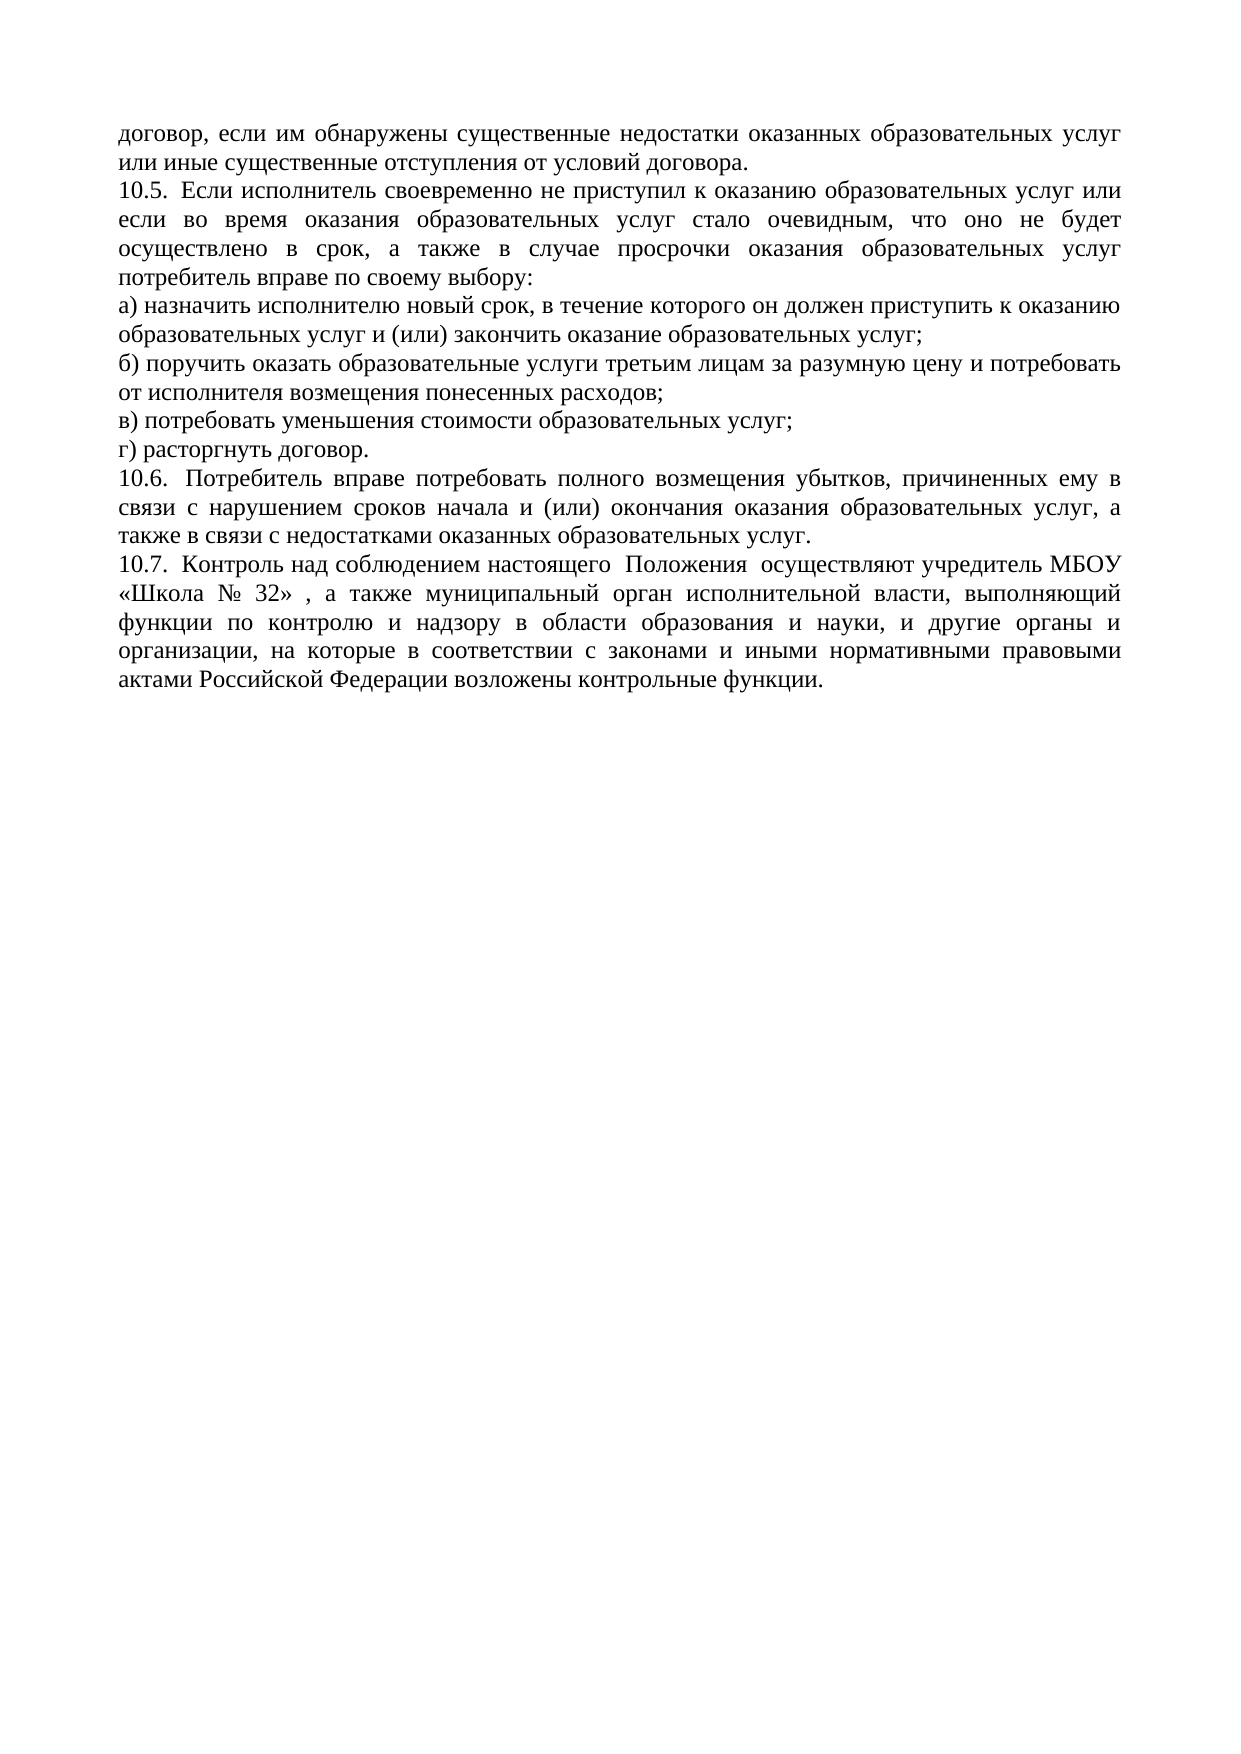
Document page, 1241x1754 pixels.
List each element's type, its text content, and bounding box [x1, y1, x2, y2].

text 10.5. Если исполнитель своевременно не приступил к оказанию образовательных услуг или если во время оказания образовательных услуг стало очевидным, что оно не будет осуществлено в срок, а также в случае просрочки оказания образовательных услуг потребитель вправе по своему выбору: [118, 176, 1122, 291]
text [118, 118, 1122, 176]
text в) потребовать уменьшения стоимости образовательных услуг; [118, 406, 1122, 434]
text 10.6. Потребитель вправе потребовать полного возмещения убытков, причиненных ему в связи с нарушением сроков начала и (или) окончания оказания образовательных услуг, а также в связи с недостатками оказанных образовательных услуг. [118, 463, 1122, 549]
text б) поручить оказать образовательные услуги третьим лицам за разумную цену и потребовать от исполнителя возмещения понесенных расходов; [118, 348, 1122, 406]
text 10.7. Контроль над соблюдением настоящего Положения осуществляют учредитель МБОУ «Школа № 32» , а также муниципальный орган исполнительной власти, выполняющий функции по контролю и надзору в области образования и науки, и другие органы и организации, на которые в соответствии с законами и иными нормативными правовыми актами Российской Федерации возложены контрольные функции. [118, 549, 1122, 693]
text г) расторгнуть договор. [118, 434, 1122, 463]
text а) назначить исполнителю новый срок, в течение которого он должен приступить к оказанию образовательных услуг и (или) закончить оказание образовательных услуг; [118, 291, 1122, 348]
